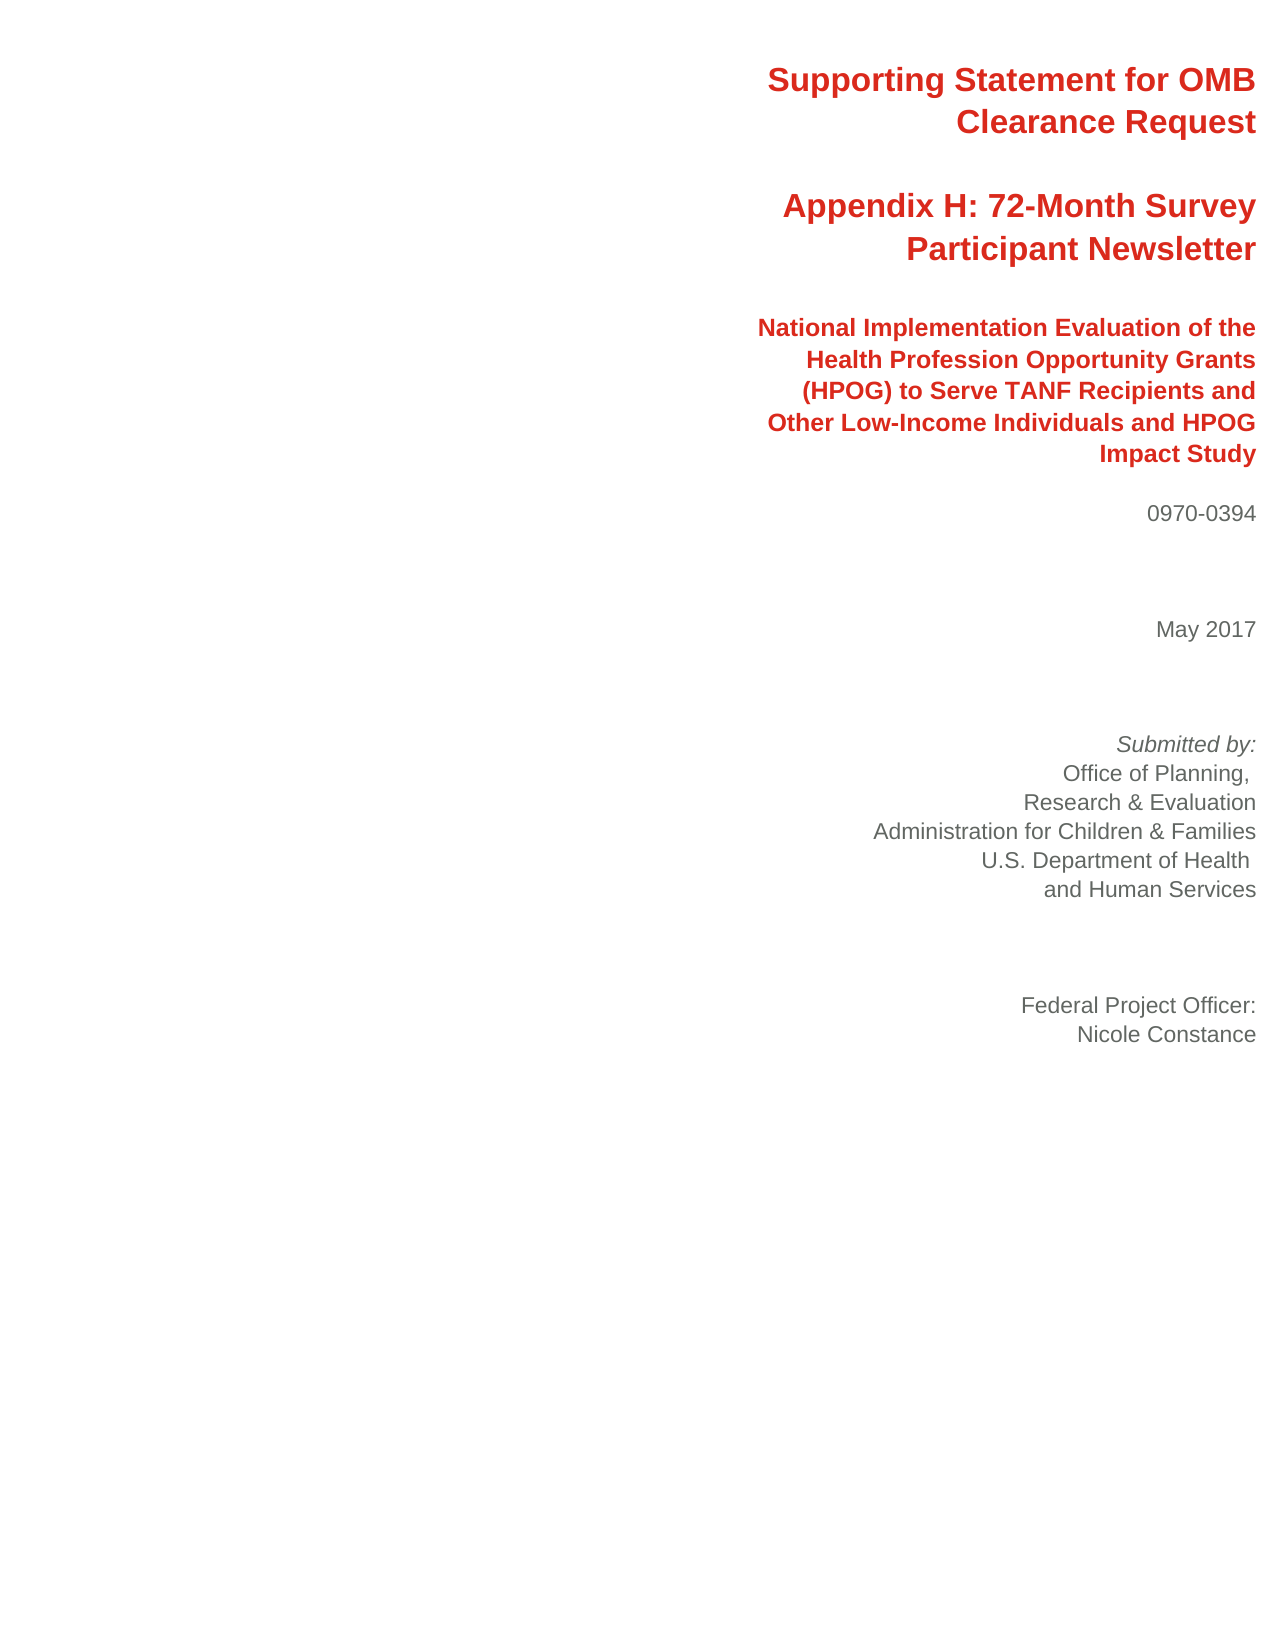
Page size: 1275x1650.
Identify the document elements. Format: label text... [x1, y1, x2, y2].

text U.S. Department of Health and Human Services [675, 847, 1256, 902]
text Administration for Children & Families [675, 818, 1256, 844]
text Nicole Constance [751, 1021, 1256, 1047]
text May 2017 [751, 616, 1256, 642]
text Appendix H: 72-Month Survey Participant Newsletter [722, 187, 1256, 267]
text Submitted by: [751, 731, 1256, 758]
text Office of Planning, Research & Evaluation [675, 760, 1256, 816]
text Supporting Statement for OMB Clearance Request [722, 60, 1256, 141]
text National Implementation Evaluation of the Health Profession Opportunity Grants (HPOG) to Serve TANF Recipients and Other Low-Income Individuals and HPOG Impact Study [751, 313, 1256, 468]
text 0970-0394 [751, 500, 1256, 526]
text Federal Project Officer: [751, 992, 1256, 1018]
